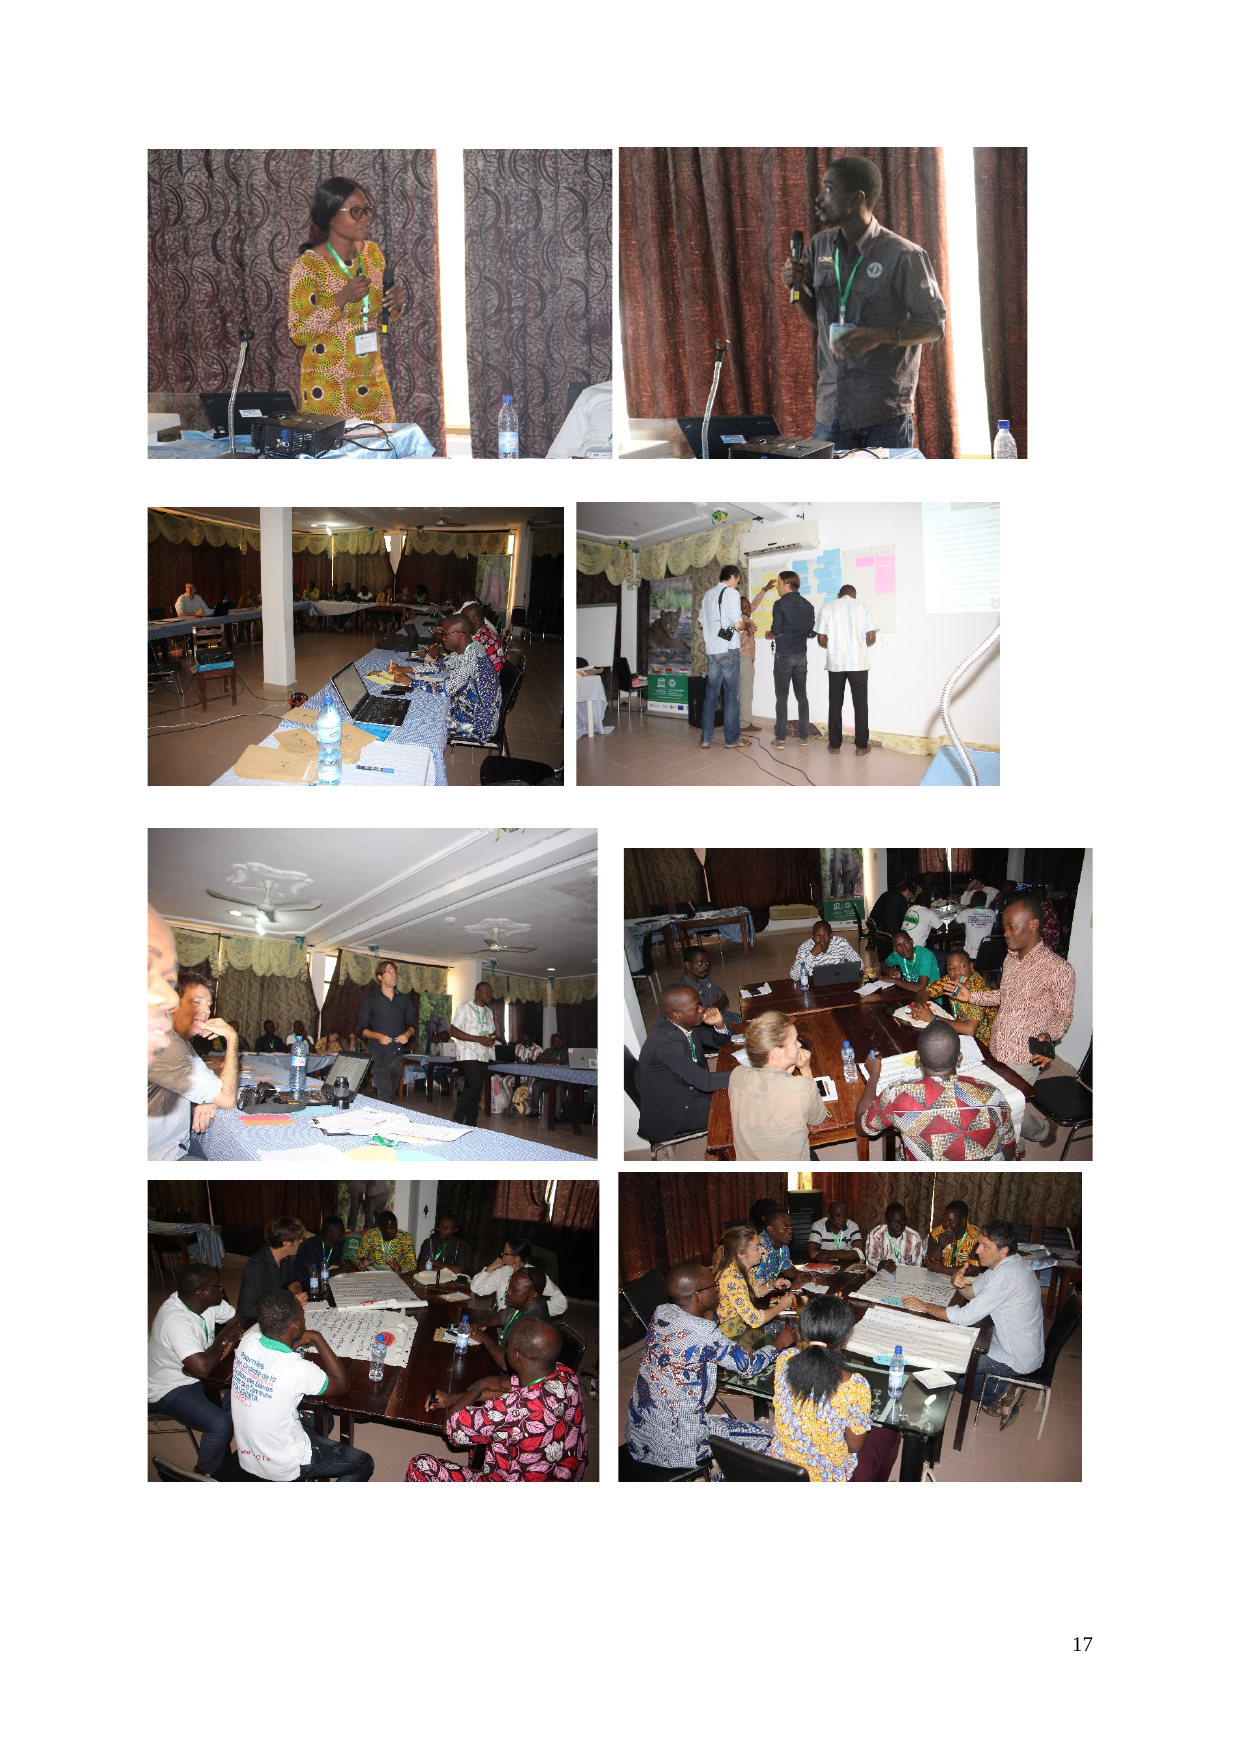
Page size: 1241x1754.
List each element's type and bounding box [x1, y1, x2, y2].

picture [147, 1180, 600, 1482]
picture [576, 502, 1000, 786]
picture [147, 507, 564, 786]
picture [623, 848, 1093, 1161]
picture [147, 149, 613, 459]
picture [618, 147, 1028, 459]
picture [147, 828, 598, 1161]
picture [618, 1172, 1082, 1482]
